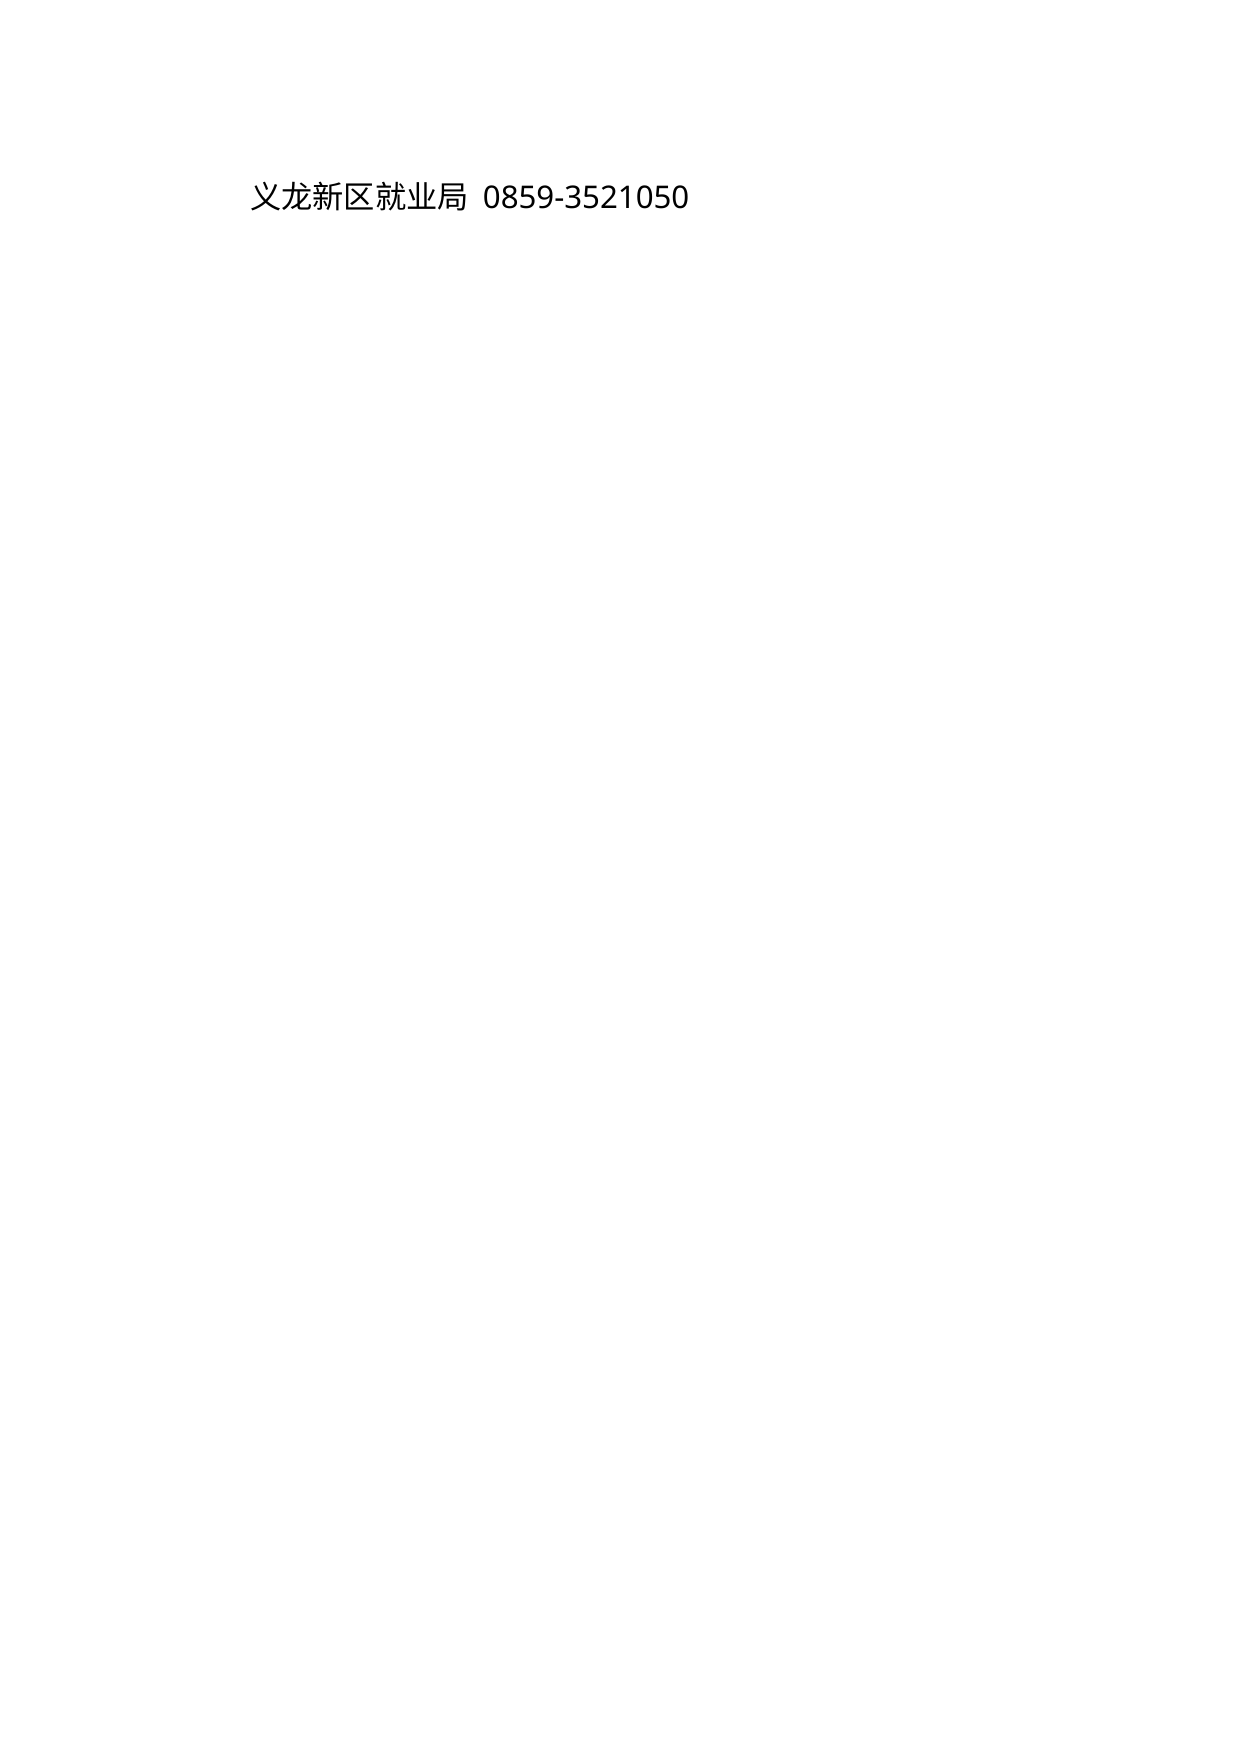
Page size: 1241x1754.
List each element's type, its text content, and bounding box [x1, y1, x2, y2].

text 义龙新区就业局 0859-3521050 [187, 162, 1053, 227]
